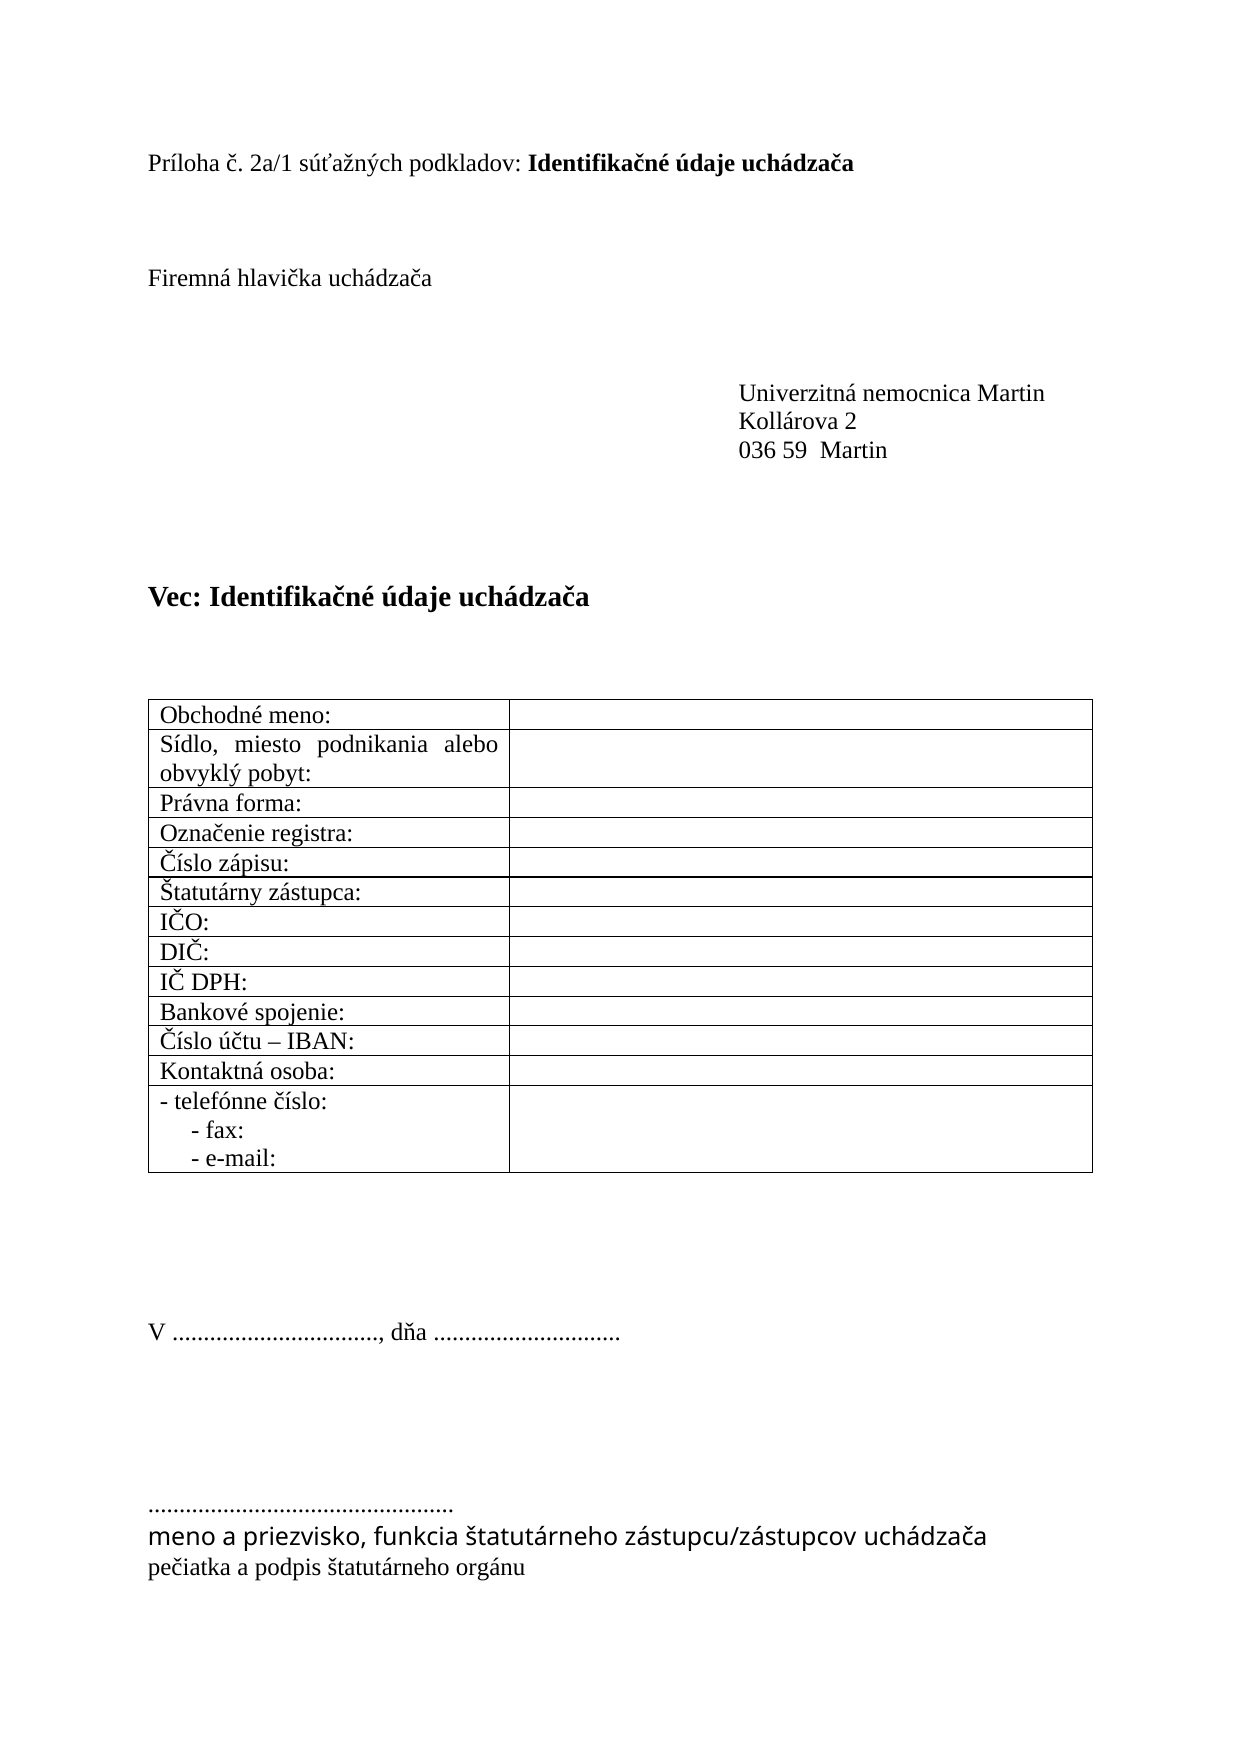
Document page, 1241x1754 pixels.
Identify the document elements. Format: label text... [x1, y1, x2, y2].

table_cell Číslo zápisu: [149, 848, 509, 876]
text Kollárova 2 [738, 406, 1092, 435]
table_cell Číslo účtu – IBAN: [149, 1026, 509, 1055]
table_cell [510, 907, 1092, 936]
table_cell [510, 730, 1092, 787]
table_cell [510, 967, 1092, 996]
text pečiatka a podpis štatutárneho orgánu [148, 1552, 1092, 1581]
table_cell [510, 1086, 1092, 1172]
table_cell IČ DPH: [149, 967, 509, 996]
table_cell - telefónne číslo: - fax: - e-mail: [149, 1086, 509, 1172]
table_cell DIČ: [149, 937, 509, 966]
table_cell [510, 788, 1092, 817]
table_cell Kontaktná osoba: [149, 1056, 509, 1085]
table_cell Štatutárny zástupca: [149, 878, 509, 906]
table_cell [510, 997, 1092, 1025]
text V ................................., dňa .............................. [148, 1317, 1092, 1346]
table_header Obchodné meno: [149, 700, 509, 728]
text 036 59 Martin [738, 435, 1092, 464]
table_header [510, 700, 1092, 728]
table_cell Bankové spojenie: [149, 997, 509, 1025]
table_cell Právna forma: [149, 788, 509, 817]
table_cell Označenie registra: [149, 818, 509, 847]
text Príloha č. 2a/1 súťažných podkladov: Identifikačné údaje uchádzača [148, 148, 1092, 176]
text Univerzitná nemocnica Martin [738, 378, 1092, 406]
table_cell Sídlo, miesto podnikania alebo obvyklý pobyt: [149, 730, 509, 787]
table_cell [510, 1056, 1092, 1085]
subtitle Vec: Identifikačné údaje uchádzača [148, 579, 1092, 612]
table_cell [510, 848, 1092, 876]
table_cell IČO: [149, 907, 509, 936]
table_cell [510, 818, 1092, 847]
table_cell [510, 1026, 1092, 1055]
text ................................................. [148, 1489, 1092, 1518]
text meno a priezvisko, funkcia štatutárneho zástupcu/zástupcov uchádzača [148, 1518, 1092, 1552]
table_cell [510, 937, 1092, 966]
subtitle Firemná hlavička uchádzača [148, 263, 1092, 291]
table_cell [510, 878, 1092, 906]
